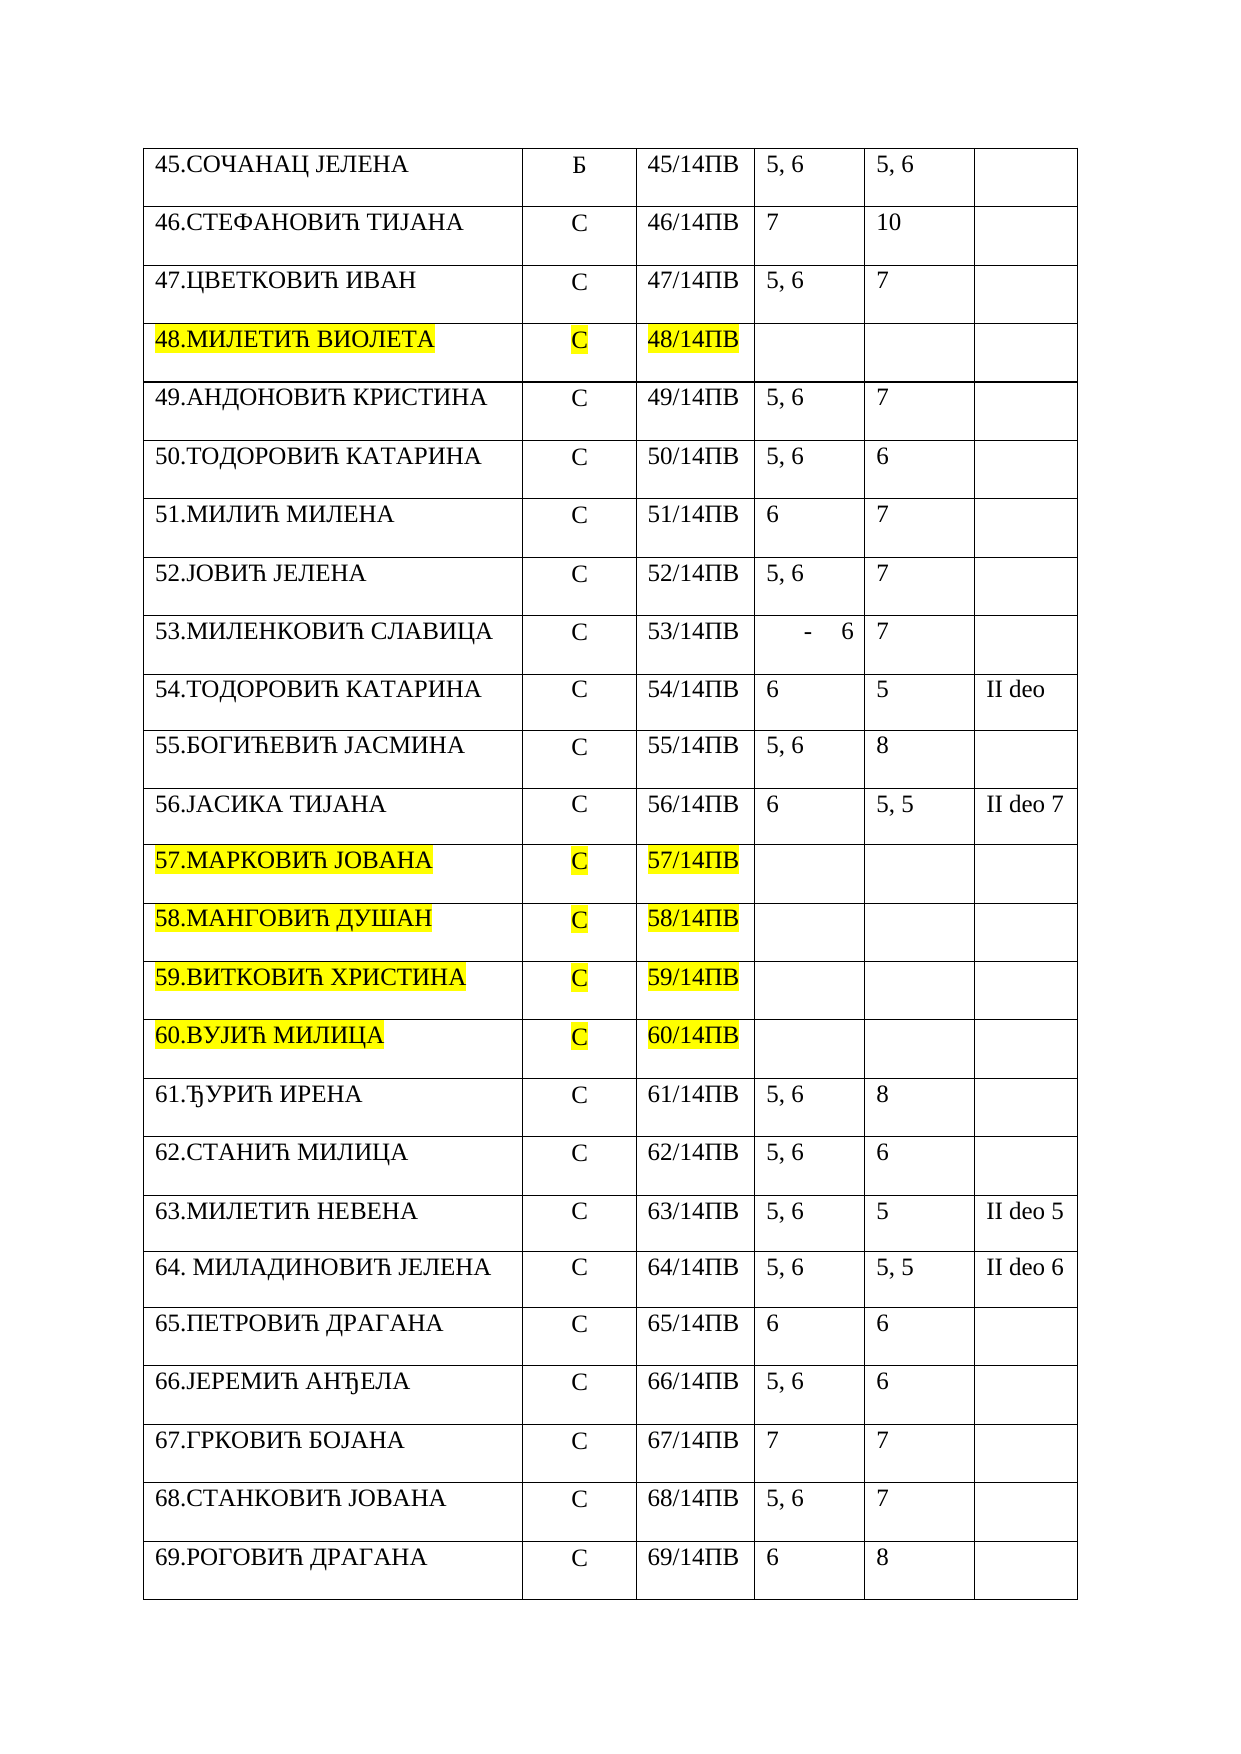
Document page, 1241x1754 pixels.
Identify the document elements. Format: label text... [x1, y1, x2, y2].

table_cell 55.БОГИЋЕВИЋ ЈАСМИНА [144, 731, 522, 788]
table_cell 6 [865, 441, 974, 498]
table_cell 5, 6 [755, 731, 864, 788]
table_cell [975, 324, 1077, 381]
table_cell 7 [755, 1425, 864, 1482]
table_cell 7 [865, 558, 974, 615]
table_cell 7 [865, 383, 974, 440]
table_cell [975, 904, 1077, 961]
table_cell 66.ЈЕРЕМИЋ АНЂЕЛА [144, 1366, 522, 1424]
table_cell 69.РОГОВИЋ ДРАГАНА [144, 1542, 522, 1599]
table_cell 6­ [755, 675, 864, 729]
table_cell 56.ЈАСИКА ТИЈАНА [144, 789, 522, 844]
table_cell 6 [865, 1308, 974, 1365]
table_cell II deo [975, 675, 1077, 729]
table_cell 46.СТЕФАНОВИЋ ТИЈАНА [144, 207, 522, 264]
table_cell 52/14ПВ [637, 558, 754, 615]
table_cell 5, 5 [865, 1252, 974, 1307]
table_cell 49.АНДОНОВИЋ КРИСТИНА [144, 383, 522, 440]
table_cell 52.ЈОВИЋ ЈЕЛЕНА [144, 558, 522, 615]
table_cell 7 [865, 616, 974, 673]
table_cell [975, 1483, 1077, 1541]
table_cell 55/14ПВ [637, 731, 754, 788]
table_cell 51.МИЛИЋ МИЛЕНА [144, 499, 522, 557]
table_cell [975, 266, 1077, 323]
table_cell С [523, 441, 636, 498]
table_cell 5, 6 [755, 1137, 864, 1195]
table_cell 50/14ПВ [637, 441, 754, 498]
table_cell II deo 6 [975, 1252, 1077, 1307]
table_cell 61/14ПВ [637, 1079, 754, 1136]
table_cell [975, 149, 1077, 206]
table_cell 10 [865, 207, 974, 264]
table_cell С [523, 675, 636, 729]
table_cell 6 [865, 1366, 974, 1424]
table_cell 69/14ПВ [637, 1542, 754, 1599]
table_cell 68.СТАНКОВИЋ ЈОВАНА [144, 1483, 522, 1541]
table_cell 6 [755, 499, 864, 557]
table_cell 46/14ПВ [637, 207, 754, 264]
table_cell 5, 6 [755, 1079, 864, 1136]
table_cell [865, 845, 974, 902]
table_cell [755, 962, 864, 1019]
table_cell [755, 1020, 864, 1078]
table_cell С [523, 1542, 636, 1599]
table_cell [975, 207, 1077, 264]
table_cell II deo 5 [975, 1196, 1077, 1251]
table_cell 5, 6 [865, 149, 974, 206]
table_cell 6 [755, 1308, 864, 1365]
table_cell С [523, 324, 636, 381]
table_cell 7 [755, 207, 864, 264]
table_cell 5, 5 [865, 789, 974, 844]
table_cell 61.ЂУРИЋ ИРЕНА [144, 1079, 522, 1136]
table_cell С [523, 731, 636, 788]
table_cell [975, 441, 1077, 498]
table_cell С [523, 789, 636, 844]
table_cell 6 [755, 789, 864, 844]
table_cell [975, 731, 1077, 788]
table_cell 58/14ПВ [637, 904, 754, 961]
table_cell 57.МАРКОВИЋ ЈОВАНА [144, 845, 522, 902]
table_cell 5 [865, 675, 974, 729]
table_cell 66/14ПВ [637, 1366, 754, 1424]
table_cell Б [523, 149, 636, 206]
table_cell 53/14ПВ [637, 616, 754, 673]
table_cell 67/14ПВ [637, 1425, 754, 1482]
table_cell 53.МИЛЕНКОВИЋ СЛАВИЦА [144, 616, 522, 673]
table_cell [975, 616, 1077, 673]
table_cell С [523, 1079, 636, 1136]
table_cell [975, 1425, 1077, 1482]
table_cell С [523, 962, 636, 1019]
table_cell 49/14ПВ [637, 383, 754, 440]
table_cell [975, 1137, 1077, 1195]
table_cell С [523, 1196, 636, 1251]
table_cell 68/14ПВ [637, 1483, 754, 1541]
table_cell С [523, 207, 636, 264]
table_cell 5, 6 [755, 1252, 864, 1307]
table_cell 48.МИЛЕТИЋ ВИОЛЕТА [144, 324, 522, 381]
table_cell 5, 6 [755, 558, 864, 615]
table_cell С [523, 1020, 636, 1078]
table_cell [975, 962, 1077, 1019]
table_cell 45/14ПВ [637, 149, 754, 206]
table_cell С [523, 1483, 636, 1541]
table_cell 7 [865, 266, 974, 323]
table_cell 5, 6 [755, 1366, 864, 1424]
table_cell С [523, 845, 636, 902]
table_cell С [523, 1252, 636, 1307]
table_cell 5 [865, 1196, 974, 1251]
table_cell [865, 962, 974, 1019]
table_cell 54/14ПВ [637, 675, 754, 729]
table_cell 5, 6 [755, 266, 864, 323]
table_cell С [523, 383, 636, 440]
table_cell 67.ГРКОВИЋ БОЈАНА [144, 1425, 522, 1482]
table_cell С [523, 1366, 636, 1424]
table_cell 5, 6 [755, 383, 864, 440]
table_cell 64. МИЛАДИНОВИЋ ЈЕЛЕНА [144, 1252, 522, 1307]
table_cell С [523, 558, 636, 615]
table_cell [975, 1020, 1077, 1078]
table_cell [755, 904, 864, 961]
table_cell 60/14ПВ [637, 1020, 754, 1078]
table_cell С [523, 904, 636, 961]
table_cell 62.СТАНИЋ МИЛИЦА [144, 1137, 522, 1195]
table_cell [975, 1542, 1077, 1599]
table_cell 54.ТОДОРОВИЋ КАТАРИНА [144, 675, 522, 729]
table_cell 5, 6 [755, 441, 864, 498]
table_cell 60.ВУЈИЋ МИЛИЦА [144, 1020, 522, 1078]
table_cell 5, 6 [755, 1483, 864, 1541]
table_cell 51/14ПВ [637, 499, 754, 557]
table_cell 5, 6 [755, 1196, 864, 1251]
table_cell [865, 1020, 974, 1078]
table_cell 65/14ПВ [637, 1308, 754, 1365]
table_cell 47.ЦВЕТКОВИЋ ИВАН [144, 266, 522, 323]
table_cell [975, 383, 1077, 440]
table_cell 65.ПЕТРОВИЋ ДРАГАНА [144, 1308, 522, 1365]
table_cell [975, 499, 1077, 557]
table_cell 56/14ПВ [637, 789, 754, 844]
table_cell 45.СОЧАНАЦ ЈЕЛЕНА [144, 149, 522, 206]
table_cell [865, 324, 974, 381]
table_cell 64/14ПВ [637, 1252, 754, 1307]
table_cell 62/14ПВ [637, 1137, 754, 1195]
table_cell 8 [865, 731, 974, 788]
table_cell 47/14ПВ [637, 266, 754, 323]
table_cell С [523, 266, 636, 323]
table_cell 58.МАНГОВИЋ ДУШАН [144, 904, 522, 961]
table_cell [755, 324, 864, 381]
table_cell С [523, 499, 636, 557]
table_cell 59/14ПВ [637, 962, 754, 1019]
table_cell С [523, 1137, 636, 1195]
table_cell 8 [865, 1079, 974, 1136]
table_cell 7 [865, 499, 974, 557]
table_cell 63.МИЛЕТИЋ НЕВЕНА [144, 1196, 522, 1251]
table_cell 8 [865, 1542, 974, 1599]
table_cell 59.ВИТКОВИЋ ХРИСТИНА [144, 962, 522, 1019]
table_cell С [523, 1425, 636, 1482]
table_cell 6 [865, 1137, 974, 1195]
table_cell 7 [865, 1483, 974, 1541]
table_cell II deo 7 [975, 789, 1077, 844]
table_cell 57/14ПВ [637, 845, 754, 902]
table_cell 6 [755, 1542, 864, 1599]
table_cell [975, 1079, 1077, 1136]
table_cell 6 [755, 616, 864, 673]
table_cell 63/14ПВ [637, 1196, 754, 1251]
table_cell 48/14ПВ [637, 324, 754, 381]
table_cell 5, 6 [755, 149, 864, 206]
table_cell 7 [865, 1425, 974, 1482]
table_cell [975, 845, 1077, 902]
table_cell С [523, 616, 636, 673]
table_cell [755, 845, 864, 902]
table_cell [865, 904, 974, 961]
table_cell [975, 1366, 1077, 1424]
table_cell С [523, 1308, 636, 1365]
table_cell 50.ТОДОРОВИЋ КАТАРИНА [144, 441, 522, 498]
table_cell [975, 1308, 1077, 1365]
table_cell [975, 558, 1077, 615]
